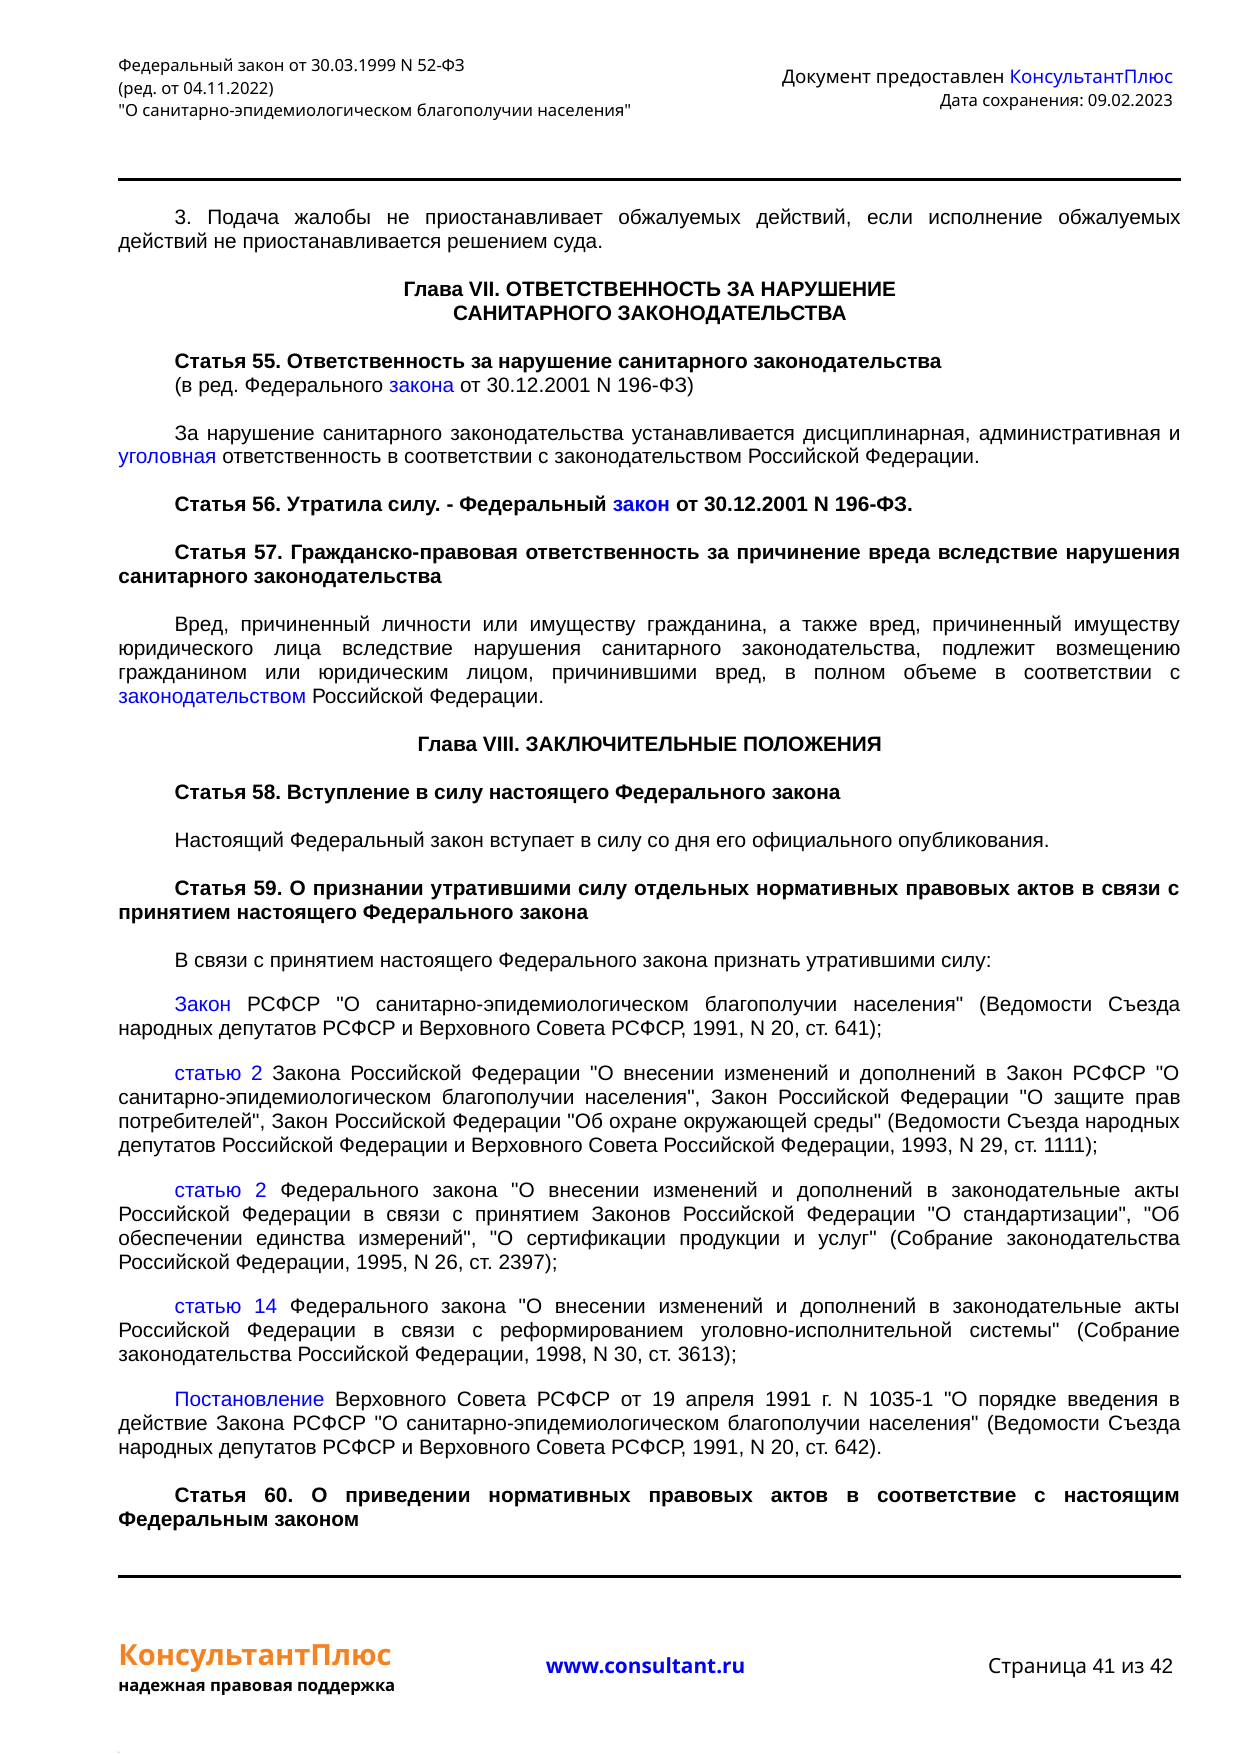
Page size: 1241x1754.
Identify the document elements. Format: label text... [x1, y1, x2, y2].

title Статья 58. Вступление в силу настоящего Федерального закона [118, 780, 1181, 804]
text 3. Подача жалобы не приостанавливает обжалуемых действий, если исполнение обжалуемых действий не приостанавливается решением суда. [118, 205, 1181, 253]
title САНИТАРНОГО ЗАКОНОДАТЕЛЬСТВА [118, 301, 1181, 324]
text В связи с принятием настоящего Федерального закона признать утратившими силу: [118, 947, 1181, 971]
title Статья 60. О приведении нормативных правовых актов в соответствие с настоящим Федеральным законом [118, 1483, 1181, 1531]
text статью 2 Федерального закона "О внесении изменений и дополнений в законодательные акты Российской Федерации в связи с принятием Законов Российской Федерации "О стандартизации", "Об обеспечении единства измерений", "О сертификации продукции и услуг" (Собрание законодательства Российской Федерации, 1995, N 26, ст. 2397); [118, 1178, 1181, 1273]
text Закон РСФСР "О санитарно-эпидемиологическом благополучии населения" (Ведомости Съезда народных депутатов РСФСР и Верховного Совета РСФСР, 1991, N 20, ст. 641); [118, 992, 1181, 1040]
title Глава VII. ОТВЕТСТВЕННОСТЬ ЗА НАРУШЕНИЕ [118, 277, 1181, 301]
title Статья 57. Гражданско-правовая ответственность за причинение вреда вследствие нарушения санитарного законодательства [118, 540, 1181, 588]
text (в ред. Федерального закона от 30.12.2001 N 196-ФЗ) [118, 372, 1181, 396]
text Вред, причиненный личности или имуществу гражданина, а также вред, причиненный имуществу юридического лица вследствие нарушения санитарного законодательства, подлежит возмещению гражданином или юридическим лицом, причинившими вред, в полном объеме в соответствии с законодательством Российской Федерации. [118, 612, 1181, 708]
text За нарушение санитарного законодательства устанавливается дисциплинарная, административная и уголовная ответственность в соответствии с законодательством Российской Федерации. [118, 420, 1181, 468]
title Статья 55. Ответственность за нарушение санитарного законодательства [118, 348, 1181, 372]
title Глава VIII. ЗАКЛЮЧИТЕЛЬНЫЕ ПОЛОЖЕНИЯ [118, 732, 1181, 756]
title Статья 59. О признании утратившими силу отдельных нормативных правовых актов в связи с принятием настоящего Федерального закона [118, 876, 1181, 923]
text Настоящий Федеральный закон вступает в силу со дня его официального опубликования. [118, 828, 1181, 852]
text Постановление Верховного Совета РСФСР от 19 апреля 1991 г. N 1035-1 "О порядке введения в действие Закона РСФСР "О санитарно-эпидемиологическом благополучии населения" (Ведомости Съезда народных депутатов РСФСР и Верховного Совета РСФСР, 1991, N 20, ст. 642). [118, 1387, 1181, 1459]
text статью 14 Федерального закона "О внесении изменений и дополнений в законодательные акты Российской Федерации в связи с реформированием уголовно-исполнительной системы" (Собрание законодательства Российской Федерации, 1998, N 30, ст. 3613); [118, 1294, 1181, 1366]
title Статья 56. Утратила силу. - Федеральный закон от 30.12.2001 N 196-ФЗ. [118, 492, 1181, 516]
text статью 2 Закона Российской Федерации "О внесении изменений и дополнений в Закон РСФСР "О санитарно-эпидемиологическом благополучии населения", Закон Российской Федерации "О защите прав потребителей", Закон Российской Федерации "Об охране окружающей среды" (Ведомости Съезда народных депутатов Российской Федерации и Верховного Совета Российской Федерации, 1993, N 29, ст. 1111); [118, 1061, 1181, 1157]
